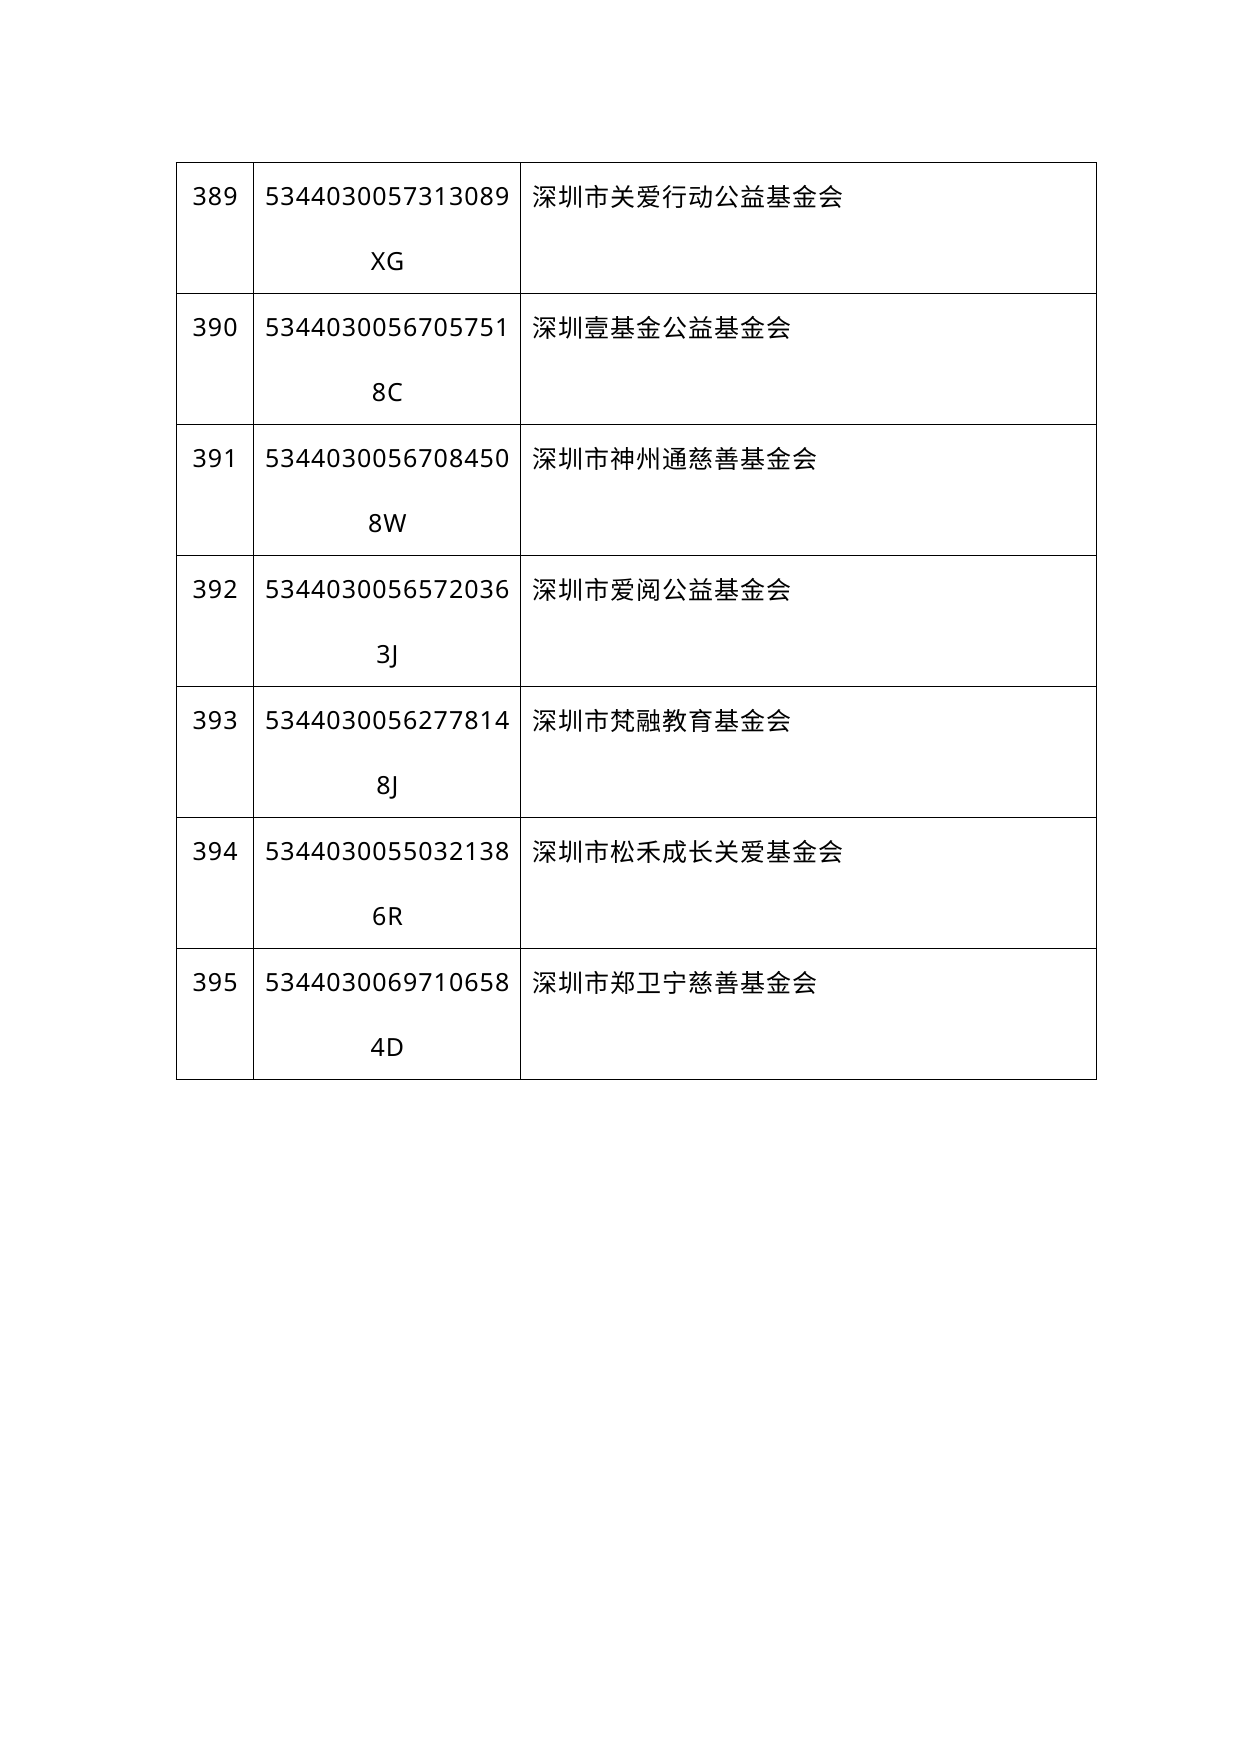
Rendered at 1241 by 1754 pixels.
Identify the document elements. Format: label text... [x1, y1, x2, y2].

table_cell 53440300550321386R [254, 818, 520, 948]
table_cell 5344030057313089XG [254, 163, 520, 293]
table_cell 深圳市梵融教育基金会 [521, 687, 1096, 817]
table_cell 深圳市神州通慈善基金会 [521, 425, 1096, 555]
table_cell 53440300697106584D [254, 949, 520, 1079]
table_cell 389 [177, 163, 253, 293]
table_cell 53440300565720363J [254, 556, 520, 686]
table_cell 53440300567084508W [254, 425, 520, 555]
table_cell 394 [177, 818, 253, 948]
table_cell 深圳壹基金公益基金会 [521, 294, 1096, 424]
table_cell 393 [177, 687, 253, 817]
table_cell 53440300567057518C [254, 294, 520, 424]
table_cell 391 [177, 425, 253, 555]
table_cell 深圳市松禾成长关爱基金会 [521, 818, 1096, 948]
table_cell 深圳市关爱行动公益基金会 [521, 163, 1096, 293]
table_cell 深圳市爱阅公益基金会 [521, 556, 1096, 686]
table_cell 392 [177, 556, 253, 686]
table_cell 53440300562778148J [254, 687, 520, 817]
table_cell 395 [177, 949, 253, 1079]
table_cell 深圳市郑卫宁慈善基金会 [521, 949, 1096, 1079]
table_cell 390 [177, 294, 253, 424]
